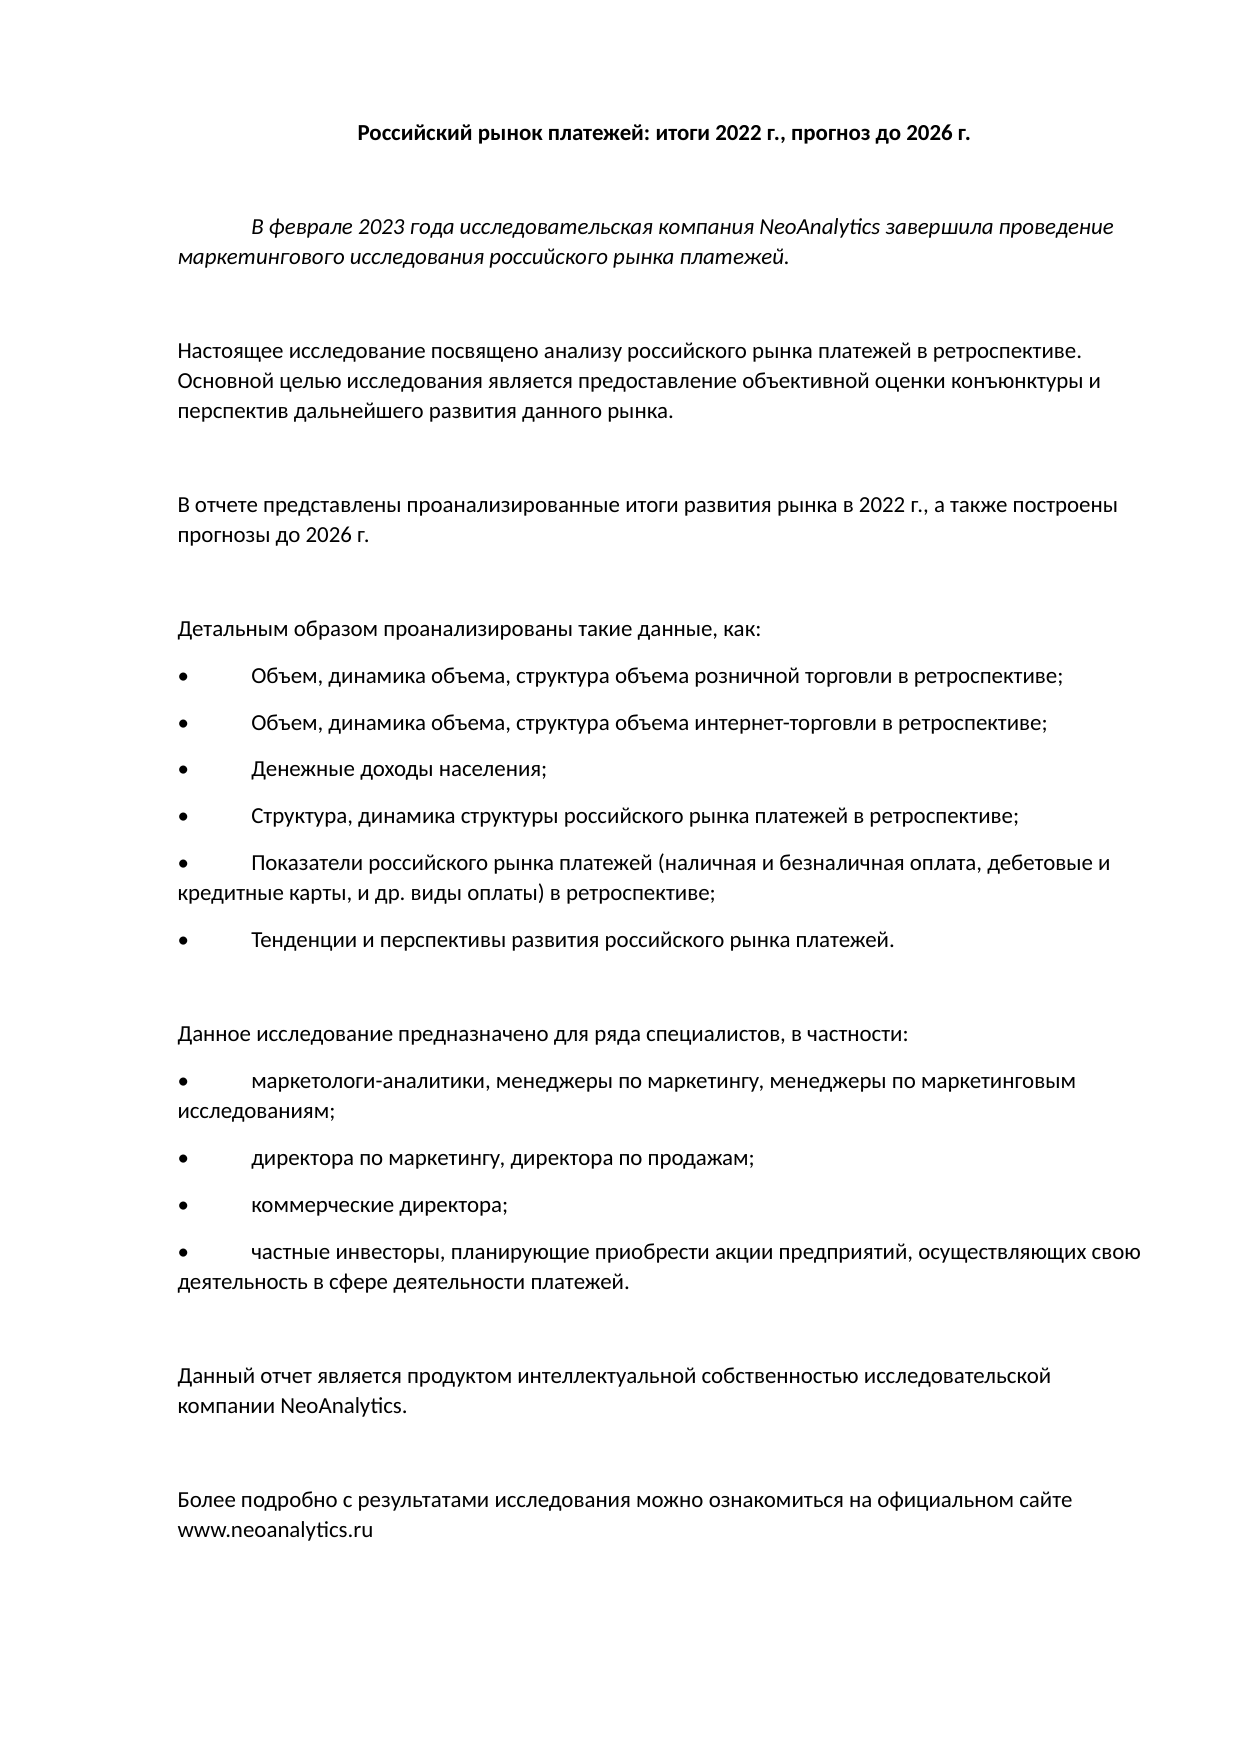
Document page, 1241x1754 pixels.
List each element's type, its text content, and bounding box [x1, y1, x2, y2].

text Российский рынок платежей: итоги 2022 г., прогноз до 2026 г. [177, 118, 1152, 146]
text • Показатели российского рынка платежей (наличная и безналичная оплата, дебетовые и кредитные карты, и др. виды оплаты) в ретроспективе; [177, 848, 1152, 907]
text • маркетологи-аналитики, менеджеры по маркетингу, менеджеры по маркетинговым исследованиям; [177, 1066, 1152, 1124]
text Настоящее исследование посвящено анализу российского рынка платежей в ретроспективе. Основной целью исследования является предоставление объективной оценки конъюнктуры и перспектив дальнейшего развития данного рынка. [177, 336, 1152, 424]
text • коммерческие директора; [177, 1190, 1152, 1218]
text • Объем, динамика объема, структура объема интернет-торговли в ретроспективе; [177, 708, 1152, 736]
text • частные инвесторы, планирующие приобрести акции предприятий, осуществляющих свою деятельность в сфере деятельности платежей. [177, 1237, 1152, 1295]
text • Денежные доходы населения; [177, 754, 1152, 783]
text • Тенденции и перспективы развития российского рынка платежей. [177, 925, 1152, 953]
text Более подробно с результатами исследования можно ознакомиться на официальном сайте www.neoanalytics.ru [177, 1485, 1152, 1543]
text • Объем, динамика объема, структура объема розничной торговли в ретроспективе; [177, 661, 1152, 689]
text Детальным образом проанализированы такие данные, как: [177, 614, 1152, 642]
text • директора по маркетингу, директора по продажам; [177, 1143, 1152, 1171]
text Данный отчет является продуктом интеллектуальной собственностью исследовательской компании NeoAnalytics. [177, 1361, 1152, 1419]
text В отчете представлены проанализированные итоги развития рынка в 2022 г., а также построены прогнозы до 2026 г. [177, 490, 1152, 548]
text Данное исследование предназначено для ряда специалистов, в частности: [177, 1019, 1152, 1047]
text В феврале 2023 года исследовательская компания NeoAnalytics завершила проведение маркетингового исследования российского рынка платежей. [177, 212, 1152, 270]
text • Структура, динамика структуры российского рынка платежей в ретроспективе; [177, 801, 1152, 829]
